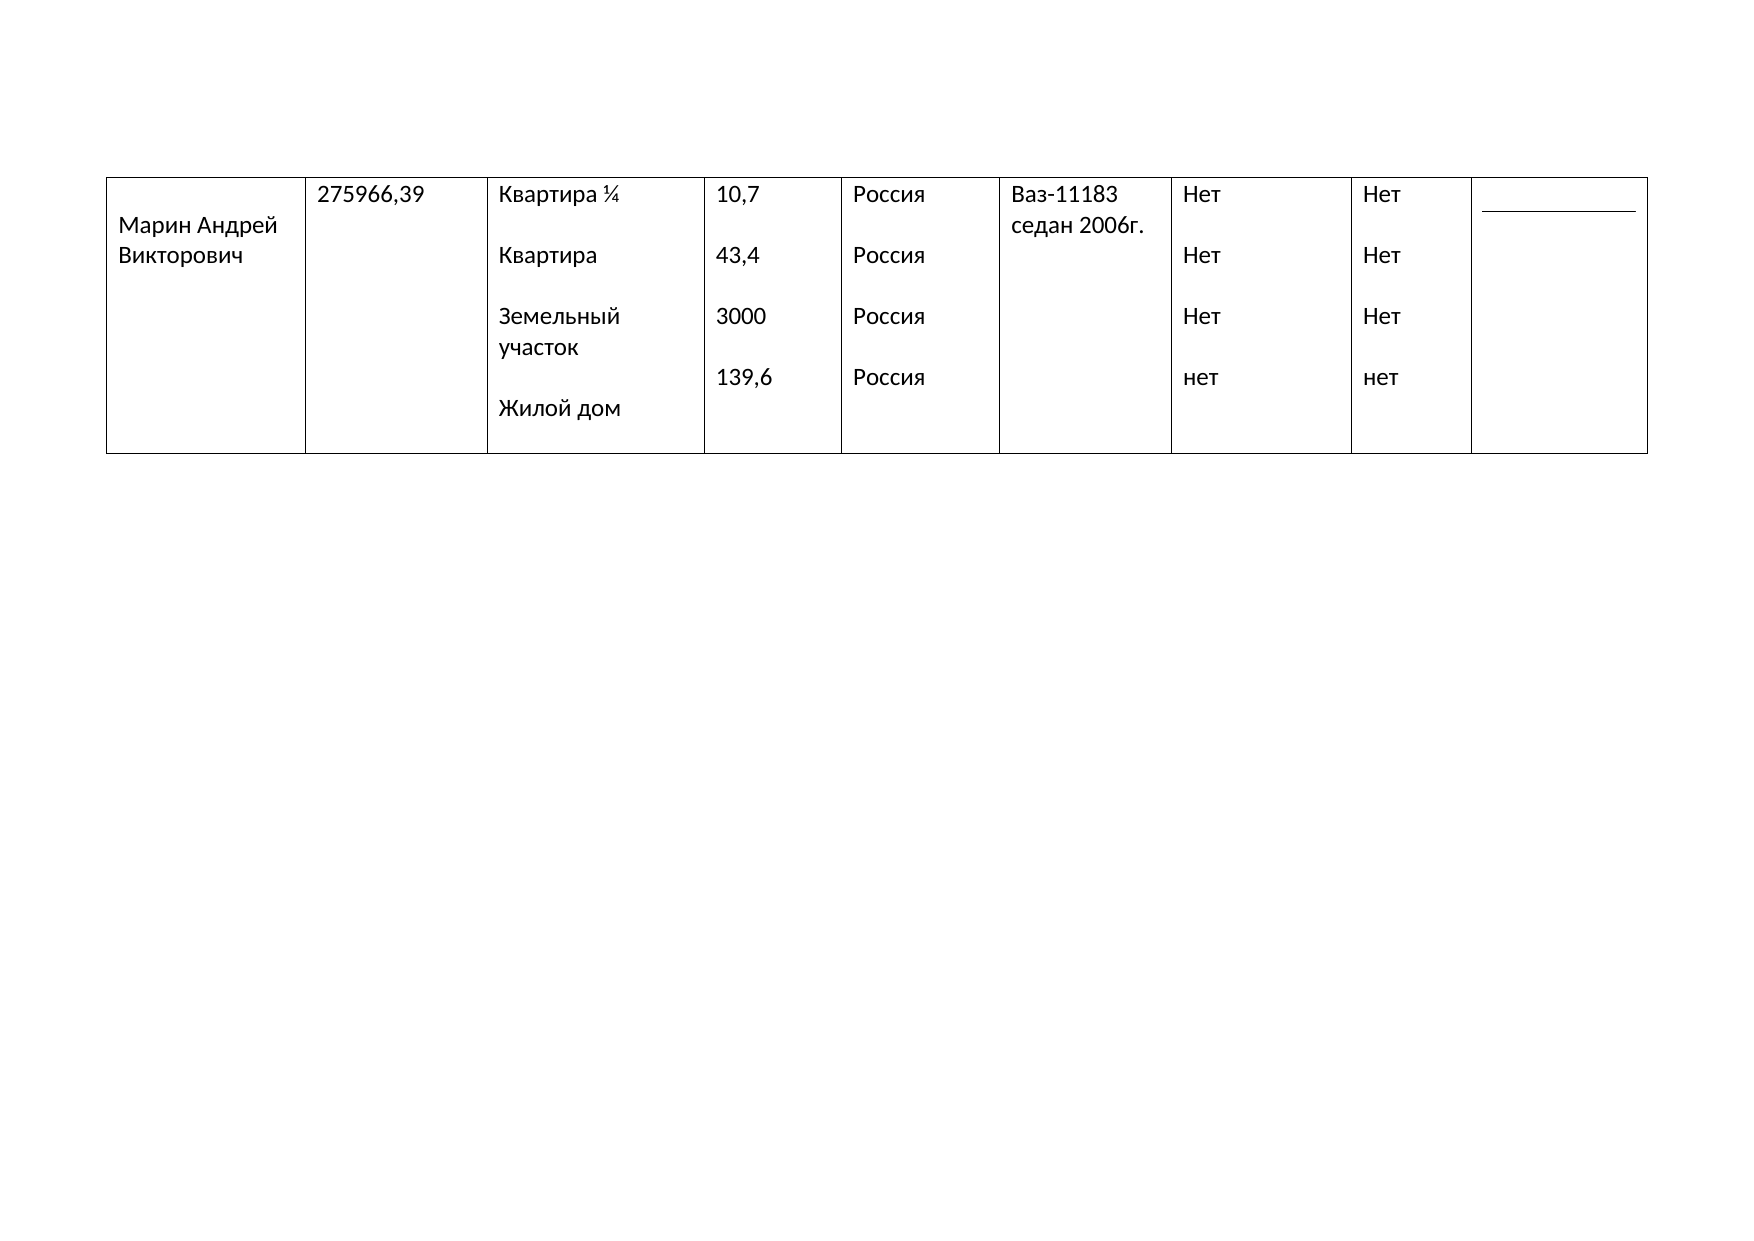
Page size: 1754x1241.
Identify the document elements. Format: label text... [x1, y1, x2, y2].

table_cell Нет Нет Нет нет [1172, 178, 1351, 453]
table_cell 275966,39 [306, 178, 487, 453]
table_cell Марин Андрей Викторович [107, 178, 305, 453]
table_cell [1472, 178, 1647, 453]
table_cell Квартира ¼ Квартира Земельный участок Жилой дом [488, 178, 704, 453]
table_cell 10,7 43,4 3000 139,6 [705, 178, 841, 453]
table_cell Ваз-11183 седан 2006г. [1000, 178, 1171, 453]
table_cell Нет Нет Нет нет [1352, 178, 1471, 453]
table_cell Россия Россия Россия Россия [842, 178, 999, 453]
